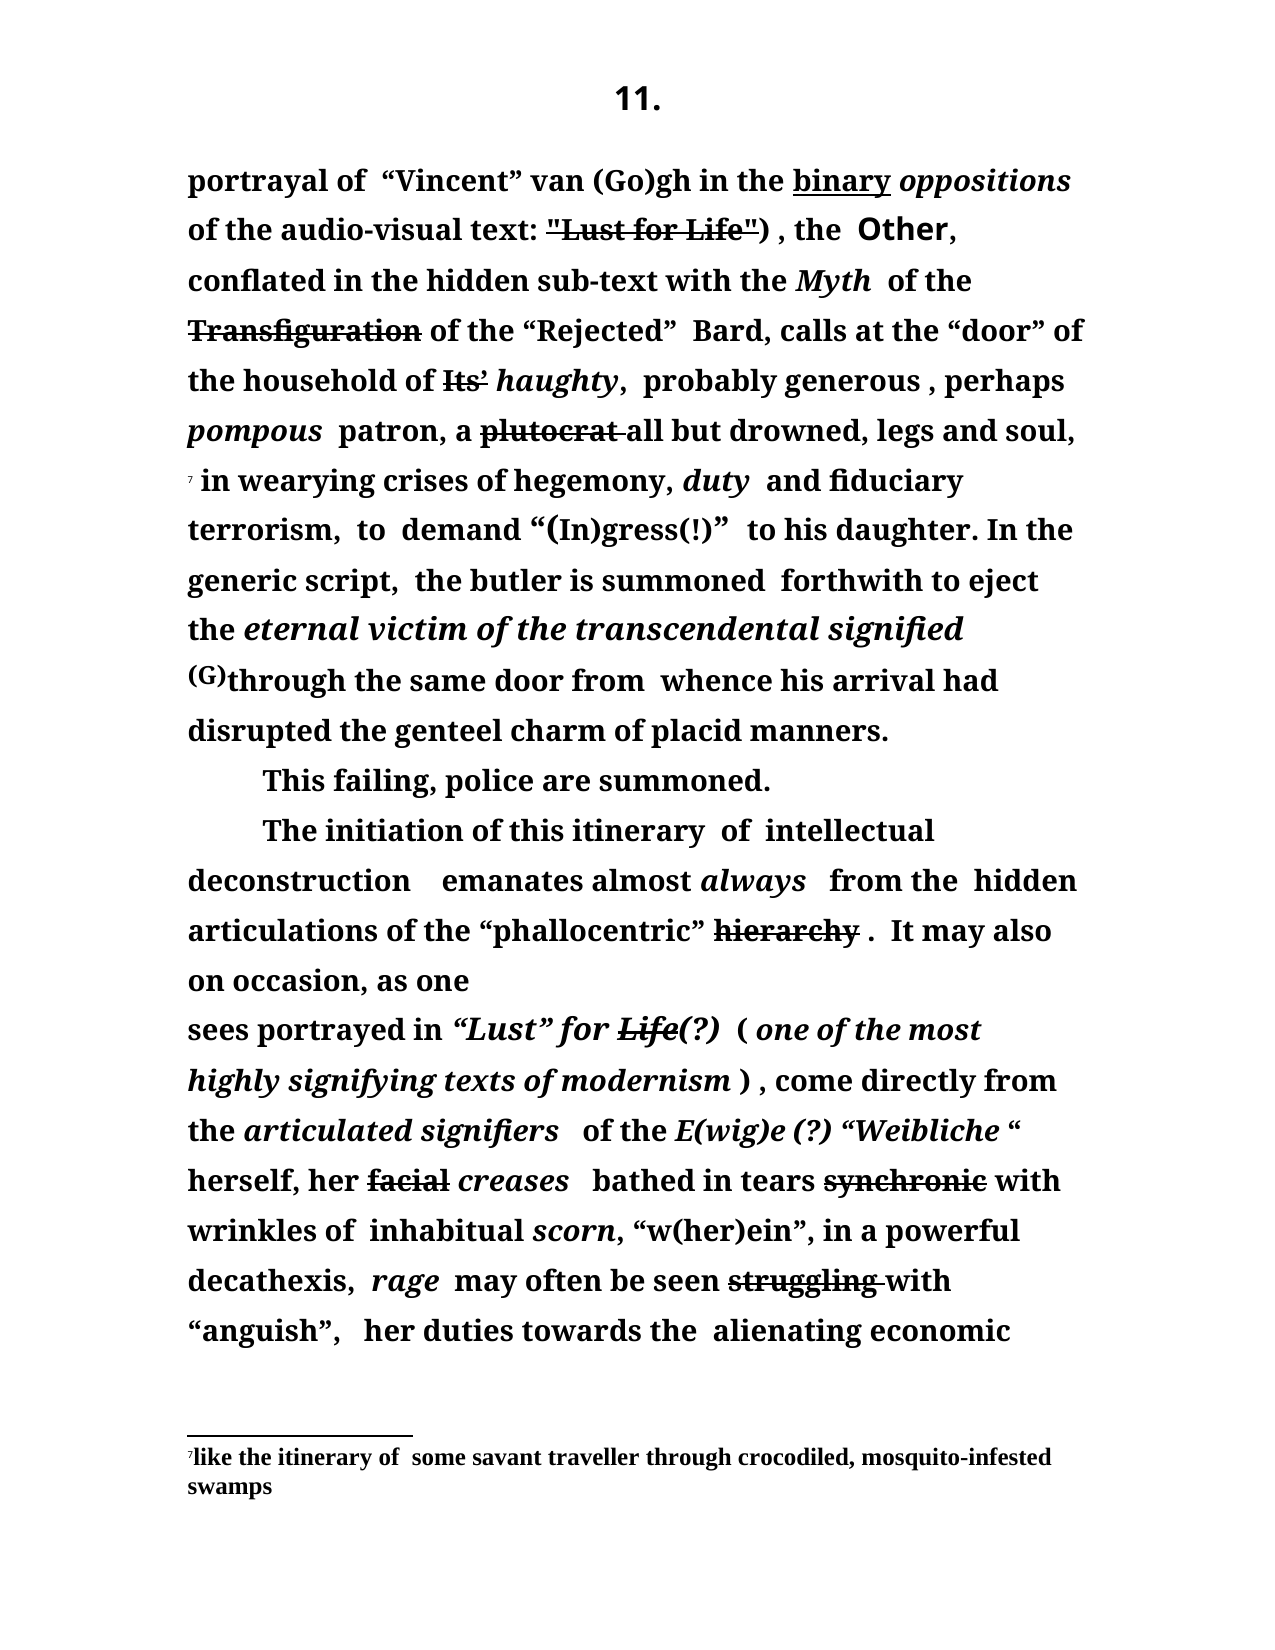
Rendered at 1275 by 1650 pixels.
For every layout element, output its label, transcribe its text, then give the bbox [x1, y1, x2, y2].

text This failing, police are summoned. [187, 750, 1087, 800]
text sees portrayed in “Lust” for Life(?) ( one of the most [187, 1000, 1087, 1050]
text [187, 1050, 1087, 1350]
text portrayal of “Vincent” van (Go)gh in the binary oppositions of the audio-visual text: "Lust for Life") , the Other, conflated in the hidden sub-text with the Myth of the Transfiguration of the “Rejected” Bard, calls at the “door” of the household of Its’ haughty, probably generous , perhaps pompous patron, a plutocrat all but drowned, legs and soul, in wearying crises of hegemony, duty and fiduciary terrorism, to demand “(In)gress(!)” to his daughter. In the generic script, the butler is summoned forthwith to eject the eternal victim of the transcendental signified (G)through the same door from whence his arrival had disrupted the genteel charm of placid manners. [187, 150, 1087, 750]
text The initiation of this itinerary of intellectual deconstruction emanates almost always from the hidden articulations of the “phallocentric” hierarchy . It may also on occasion, as one [187, 800, 1087, 1000]
